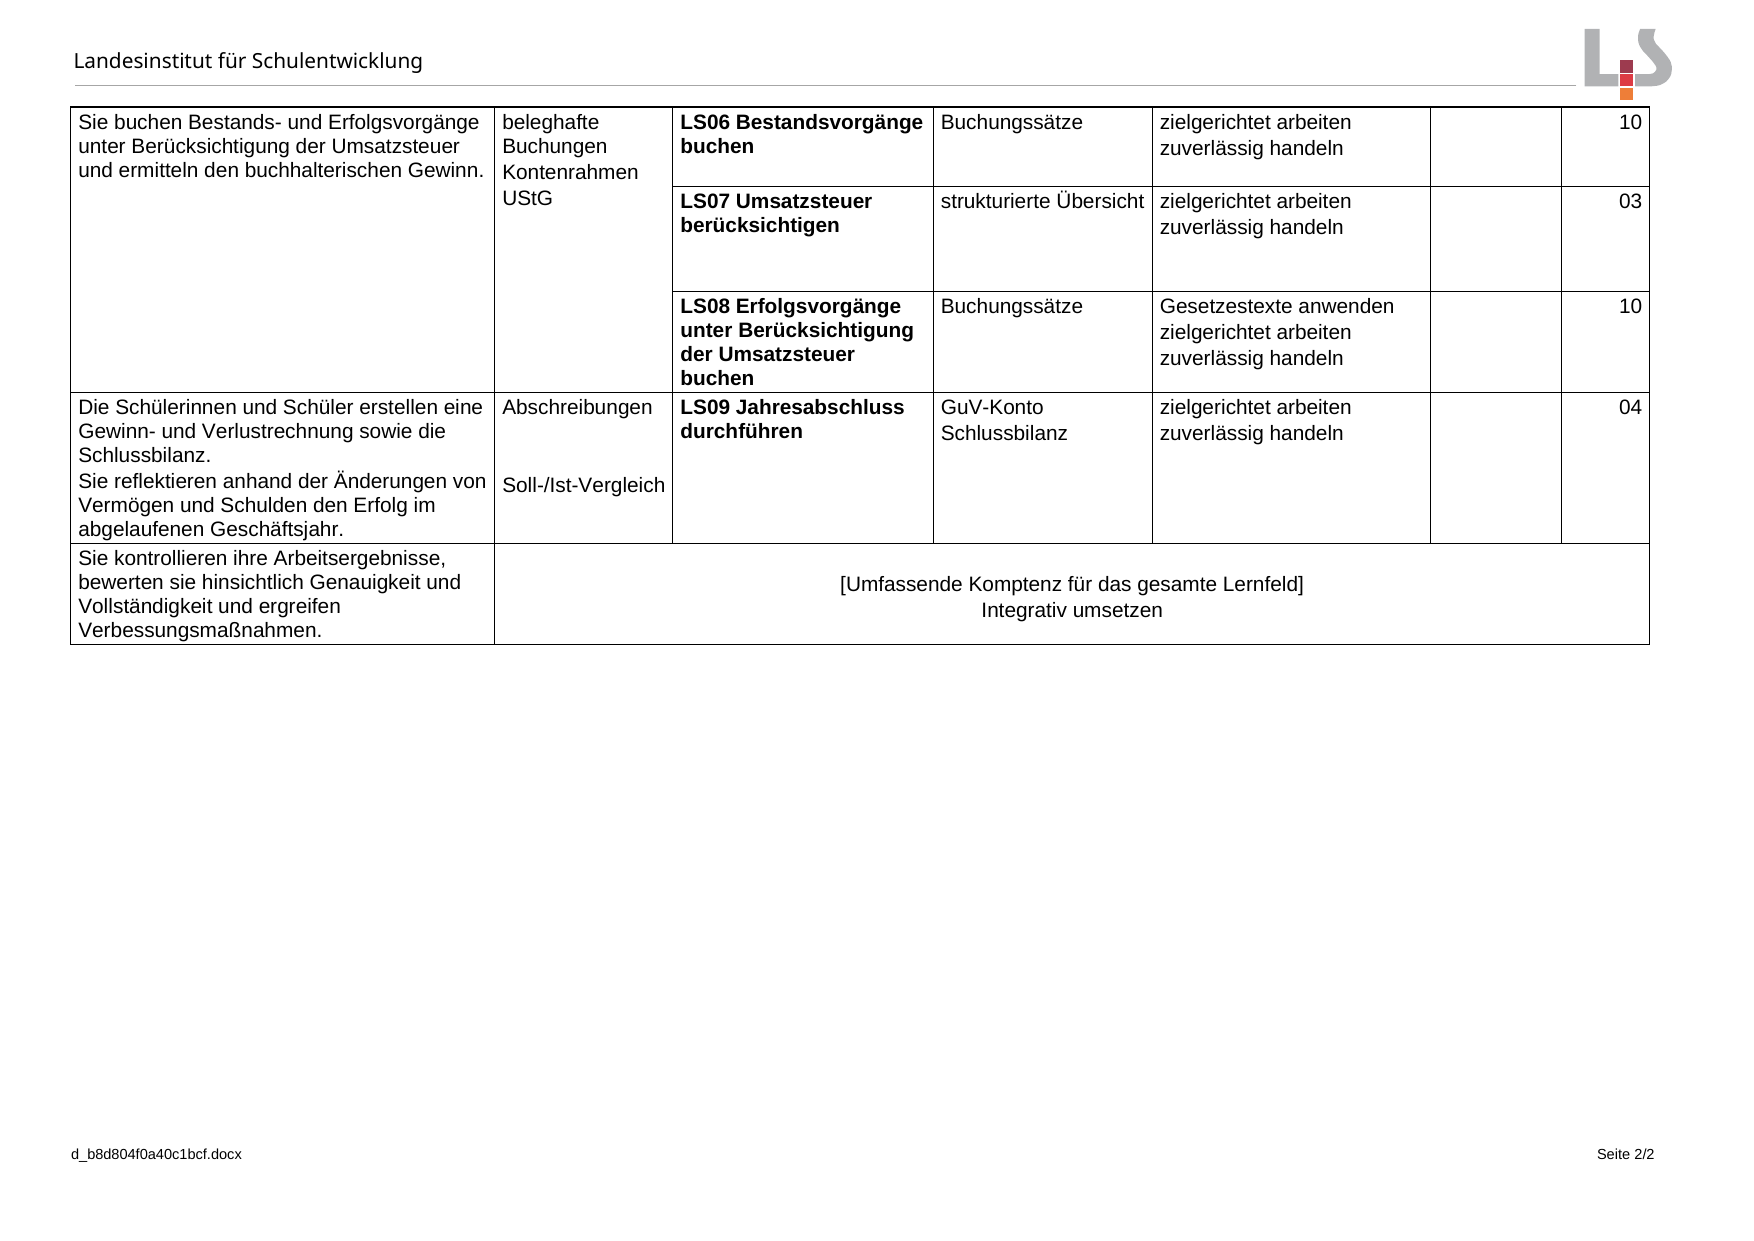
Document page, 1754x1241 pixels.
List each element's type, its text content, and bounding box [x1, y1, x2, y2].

table_cell Die Schülerinnen und Schüler erstellen eine Gewinn- und Verlustrechnung sowie die Schlussbilanz. Sie reflektieren anhand der Änderungen von Vermögen und Schulden den Erfolg im abgelaufenen Geschäftsjahr. [71, 393, 494, 543]
table_cell [1431, 393, 1561, 543]
table_cell strukturierte Übersicht [934, 187, 1152, 291]
table_cell LS08 Erfolgsvorgänge unter Berücksichtigung der Umsatzsteuer buchen [673, 292, 933, 392]
table_cell 04 [1562, 393, 1649, 543]
table_cell Sie kontrollieren ihre Arbeitsergebnisse, bewerten sie hinsichtlich Genauigkeit und Vollständigkeit und ergreifen Verbessungsmaßnahmen. [71, 544, 494, 644]
table_cell [Umfassende Komptenz für das gesamte Lernfeld] Integrativ umsetzen [495, 544, 1649, 644]
table_cell Abschreibungen Soll-/Ist-Vergleich [495, 393, 672, 543]
table_cell zielgerichtet arbeiten zuverlässig handeln [1153, 187, 1430, 291]
table_header LS06 Bestandsvorgänge buchen [673, 108, 933, 186]
table_cell [1431, 187, 1561, 291]
table_cell 03 [1562, 187, 1649, 291]
table_cell Gesetzestexte anwenden zielgerichtet arbeiten zuverlässig handeln [1153, 292, 1430, 392]
table_header Sie buchen Bestands- und Erfolgsvorgänge unter Berücksichtigung der Umsatzsteuer und ermitteln den buchhalterischen Gewinn. [71, 108, 494, 392]
table_header 10 [1562, 108, 1649, 186]
table_header zielgerichtet arbeiten zuverlässig handeln [1153, 108, 1430, 186]
table_cell 10 [1562, 292, 1649, 392]
table_cell zielgerichtet arbeiten zuverlässig handeln [1153, 393, 1430, 543]
table_header beleghafte Buchungen Kontenrahmen UStG [495, 108, 672, 392]
table_header Buchungssätze [934, 108, 1152, 186]
table_cell GuV-Konto Schlussbilanz [934, 393, 1152, 543]
table_header [1431, 108, 1561, 186]
table_cell LS09 Jahresabschluss durchführen [673, 393, 933, 543]
table_cell LS07 Umsatzsteuer berücksichtigen [673, 187, 933, 291]
table_cell Buchungssätze [934, 292, 1152, 392]
table_cell [1431, 292, 1561, 392]
